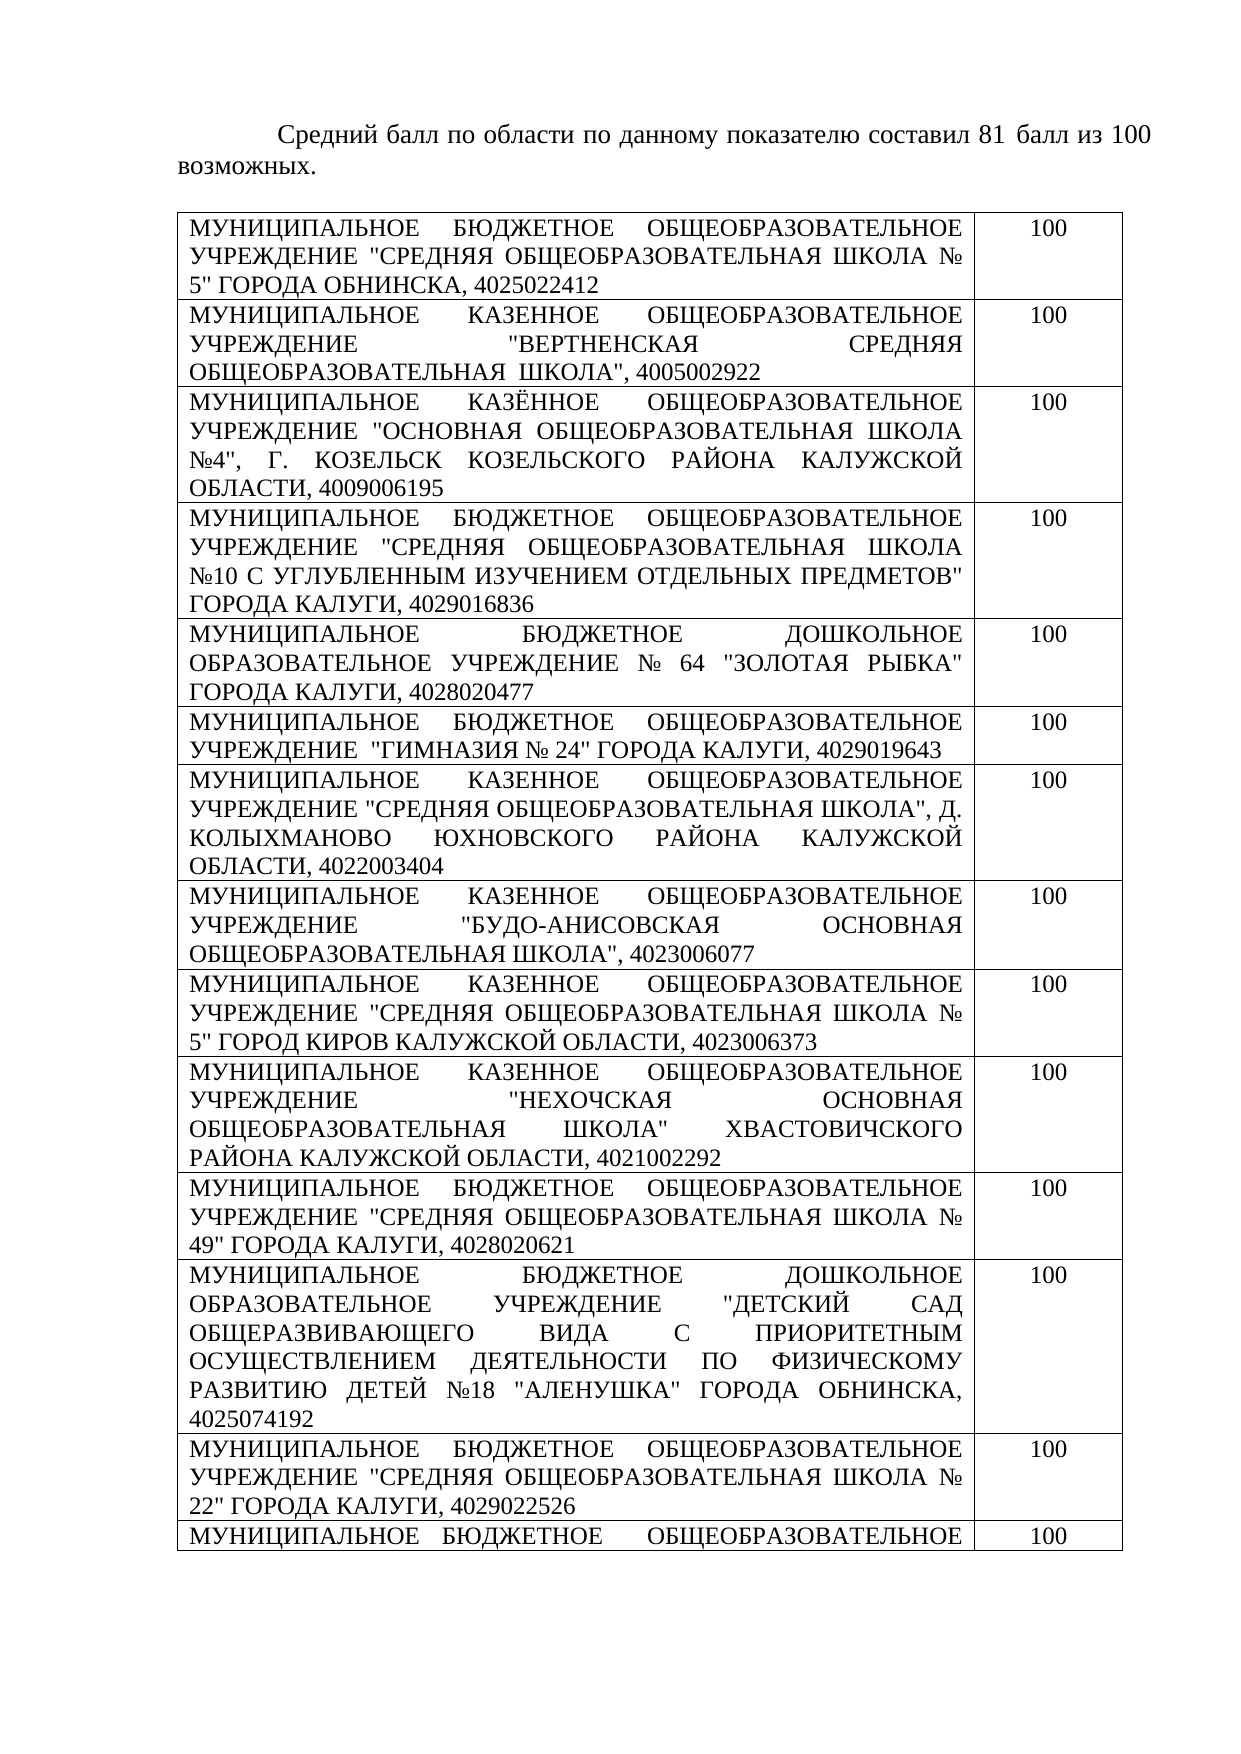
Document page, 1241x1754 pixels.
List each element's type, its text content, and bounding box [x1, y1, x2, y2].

table_cell 100 [975, 1173, 1122, 1259]
table_cell МУНИЦИПАЛЬНОЕ КАЗЁННОЕ ОБЩЕОБРАЗОВАТЕЛЬНОЕ УЧРЕЖДЕНИЕ "ОСНОВНАЯ ОБЩЕОБРАЗОВАТЕЛЬНАЯ ШКОЛА №4", Г. КОЗЕЛЬСК КОЗЕЛЬСКОГО РАЙОНА КАЛУЖСКОЙ ОБЛАСТИ, 4009006195 [178, 387, 974, 502]
table_cell МУНИЦИПАЛЬНОЕ БЮДЖЕТНОЕ ОБЩЕОБРАЗОВАТЕЛЬНОЕ УЧРЕЖДЕНИЕ "СРЕДНЯЯ ОБЩЕОБРАЗОВАТЕЛЬНАЯ ШКОЛА №10 С УГЛУБЛЕННЫМ ИЗУЧЕНИЕМ ОТДЕЛЬНЫХ ПРЕДМЕТОВ" ГОРОДА КАЛУГИ, 4029016836 [178, 503, 974, 618]
table_cell МУНИЦИПАЛЬНОЕ БЮДЖЕТНОЕ ОБЩЕОБРАЗОВАТЕЛЬНОЕ УЧРЕЖДЕНИЕ "ГИМНАЗИЯ № 24" ГОРОДА КАЛУГИ, 4029019643 [178, 707, 974, 764]
table_cell 100 [975, 707, 1122, 764]
table_cell 100 [975, 300, 1122, 386]
table_cell МУНИЦИПАЛЬНОЕ КАЗЕННОЕ ОБЩЕОБРАЗОВАТЕЛЬНОЕ УЧРЕЖДЕНИЕ "ВЕРТНЕНСКАЯ СРЕДНЯЯ ОБЩЕОБРАЗОВАТЕЛЬНАЯ ШКОЛА", 4005002922 [178, 300, 974, 386]
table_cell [178, 1521, 974, 1550]
table_cell 100 [975, 503, 1122, 618]
table_cell 100 [975, 387, 1122, 502]
table_cell МУНИЦИПАЛЬНОЕ БЮДЖЕТНОЕ ОБЩЕОБРАЗОВАТЕЛЬНОЕ УЧРЕЖДЕНИЕ "СРЕДНЯЯ ОБЩЕОБРАЗОВАТЕЛЬНАЯ ШКОЛА № 49" ГОРОДА КАЛУГИ, 4028020621 [178, 1173, 974, 1259]
table_cell 100 [975, 1260, 1122, 1433]
table_header 100 [975, 213, 1122, 299]
table_cell 100 [975, 970, 1122, 1056]
text Средний балл по области по данному показателю составил 81 балл из 100 возможных. [177, 118, 1152, 180]
table_cell МУНИЦИПАЛЬНОЕ КАЗЕННОЕ ОБЩЕОБРАЗОВАТЕЛЬНОЕ УЧРЕЖДЕНИЕ "БУДО-АНИСОВСКАЯ ОСНОВНАЯ ОБЩЕОБРАЗОВАТЕЛЬНАЯ ШКОЛА", 4023006077 [178, 881, 974, 968]
table_cell 100 [975, 1521, 1122, 1550]
table_cell 100 [975, 1434, 1122, 1520]
table_cell МУНИЦИПАЛЬНОЕ КАЗЕННОЕ ОБЩЕОБРАЗОВАТЕЛЬНОЕ УЧРЕЖДЕНИЕ "СРЕДНЯЯ ОБЩЕОБРАЗОВАТЕЛЬНАЯ ШКОЛА", Д. КОЛЫХМАНОВО ЮХНОВСКОГО РАЙОНА КАЛУЖСКОЙ ОБЛАСТИ, 4022003404 [178, 765, 974, 880]
table_cell 100 [975, 1057, 1122, 1172]
table_header МУНИЦИПАЛЬНОЕ БЮДЖЕТНОЕ ОБЩЕОБРАЗОВАТЕЛЬНОЕ УЧРЕЖДЕНИЕ "СРЕДНЯЯ ОБЩЕОБРАЗОВАТЕЛЬНАЯ ШКОЛА № 5" ГОРОДА ОБНИНСКА, 4025022412 [178, 213, 974, 299]
table_cell МУНИЦИПАЛЬНОЕ БЮДЖЕТНОЕ ОБЩЕОБРАЗОВАТЕЛЬНОЕ УЧРЕЖДЕНИЕ "СРЕДНЯЯ ОБЩЕОБРАЗОВАТЕЛЬНАЯ ШКОЛА № 22" ГОРОДА КАЛУГИ, 4029022526 [178, 1434, 974, 1520]
table_cell МУНИЦИПАЛЬНОЕ БЮДЖЕТНОЕ ДОШКОЛЬНОЕ ОБРАЗОВАТЕЛЬНОЕ УЧРЕЖДЕНИЕ № 64 "ЗОЛОТАЯ РЫБКА" ГОРОДА КАЛУГИ, 4028020477 [178, 619, 974, 706]
table_cell 100 [975, 765, 1122, 880]
table_cell 100 [975, 881, 1122, 968]
table_cell 100 [975, 619, 1122, 706]
table_cell МУНИЦИПАЛЬНОЕ БЮДЖЕТНОЕ ДОШКОЛЬНОЕ ОБРАЗОВАТЕЛЬНОЕ УЧРЕЖДЕНИЕ "ДЕТСКИЙ САД ОБЩЕРАЗВИВАЮЩЕГО ВИДА С ПРИОРИТЕТНЫМ ОСУЩЕСТВЛЕНИЕМ ДЕЯТЕЛЬНОСТИ ПО ФИЗИЧЕСКОМУ РАЗВИТИЮ ДЕТЕЙ №18 "АЛЕНУШКА" ГОРОДА ОБНИНСКА, 4025074192 [178, 1260, 974, 1433]
table_cell МУНИЦИПАЛЬНОЕ КАЗЕННОЕ ОБЩЕОБРАЗОВАТЕЛЬНОЕ УЧРЕЖДЕНИЕ "СРЕДНЯЯ ОБЩЕОБРАЗОВАТЕЛЬНАЯ ШКОЛА № 5" ГОРОД КИРОВ КАЛУЖСКОЙ ОБЛАСТИ, 4023006373 [178, 970, 974, 1056]
table_cell МУНИЦИПАЛЬНОЕ КАЗЕННОЕ ОБЩЕОБРАЗОВАТЕЛЬНОЕ УЧРЕЖДЕНИЕ "НЕХОЧСКАЯ ОСНОВНАЯ ОБЩЕОБРАЗОВАТЕЛЬНАЯ ШКОЛА" ХВАСТОВИЧСКОГО РАЙОНА КАЛУЖСКОЙ ОБЛАСТИ, 4021002292 [178, 1057, 974, 1172]
